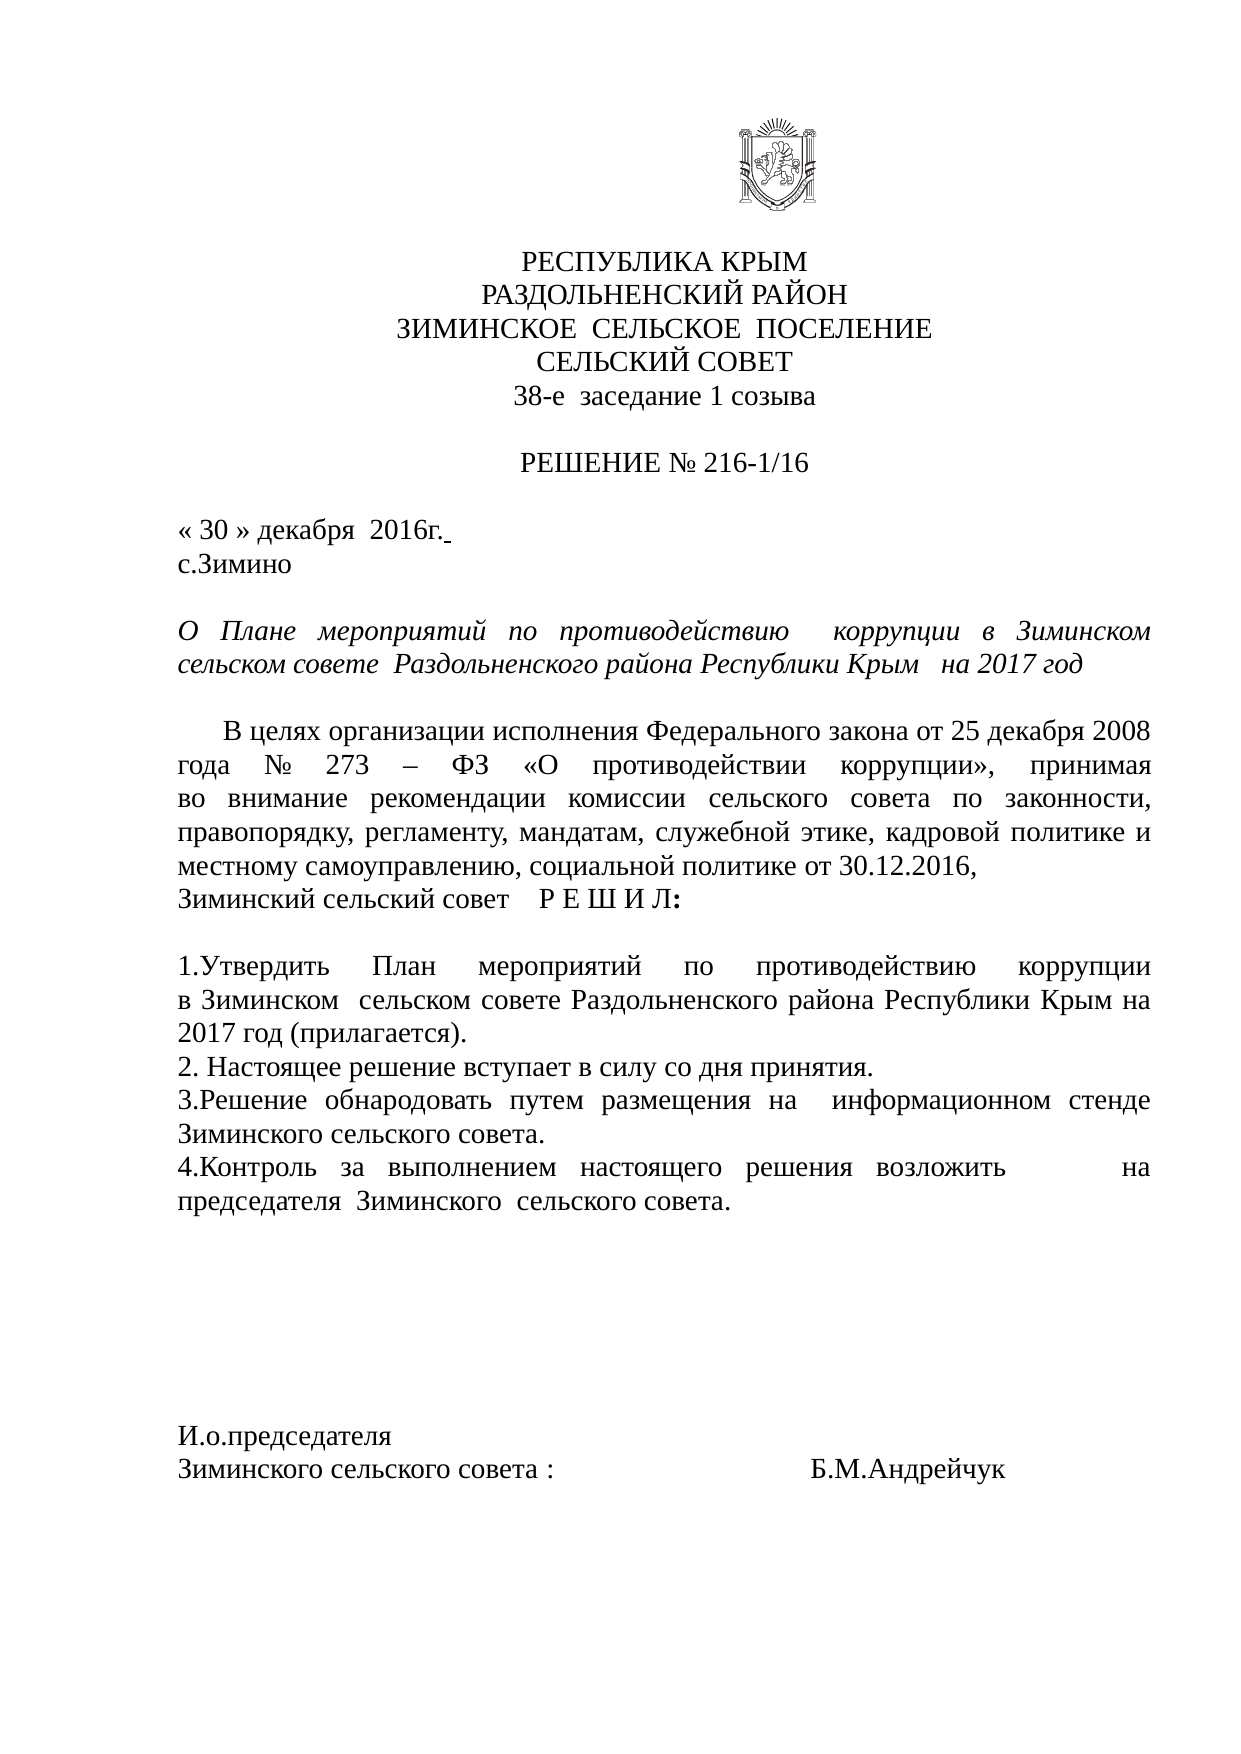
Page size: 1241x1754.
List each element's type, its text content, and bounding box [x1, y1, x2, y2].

text О Плане мероприятий по противодействию коррупции в Зиминском сельском совете Раздольненского района Республики Крым на 2017 год [177, 613, 1152, 680]
text И.о.председателя [177, 1418, 1152, 1451]
text 1.Утвердить План мероприятий по противодействию коррупции в Зиминском сельском совете Раздольненского района Республики Крым на 2017 год (прилагается). [177, 948, 1152, 1049]
text РАЗДОЛЬНЕНСКИЙ РАЙОН [177, 277, 1152, 311]
text ЗИМИНСКОЕ СЕЛЬСКОЕ ПОСЕЛЕНИЕ [177, 311, 1152, 344]
text В целях организации исполнения Федерального закона от 25 декабря 2008 года № 273 – ФЗ «О противодействии коррупции», принимая во внимание рекомендации комиссии cельского совета по законности, правопорядку, регламенту, мандатам, служебной этике, кадровой политике и местному самоуправлению, социальной политике от 30.12.2016, [177, 713, 1152, 881]
text Зиминского сельского совета : Б.М.Андрейчук [177, 1451, 1152, 1485]
text « 30 » декабря 2016г. [177, 512, 1152, 546]
text с.Зимино [177, 546, 1152, 579]
text Зиминский сельский совет Р Е Ш И Л: [177, 881, 1152, 915]
text 3.Решение обнародовать путем размещения на информационном стенде Зиминского сельского совета. [177, 1082, 1152, 1149]
text РЕСПУБЛИКА КРЫМ [177, 244, 1152, 277]
text РЕШЕНИЕ № 216-1/16 [177, 445, 1152, 479]
text 2. Настоящее решение вступает в силу со дня принятия. [177, 1049, 1152, 1082]
text СЕЛЬСКИЙ СОВЕТ [177, 344, 1152, 378]
text 4.Контроль за выполнением настоящего решения возложить на председателя Зиминского сельского совета. [177, 1149, 1152, 1217]
text 38-е заседание 1 созыва [177, 378, 1152, 412]
